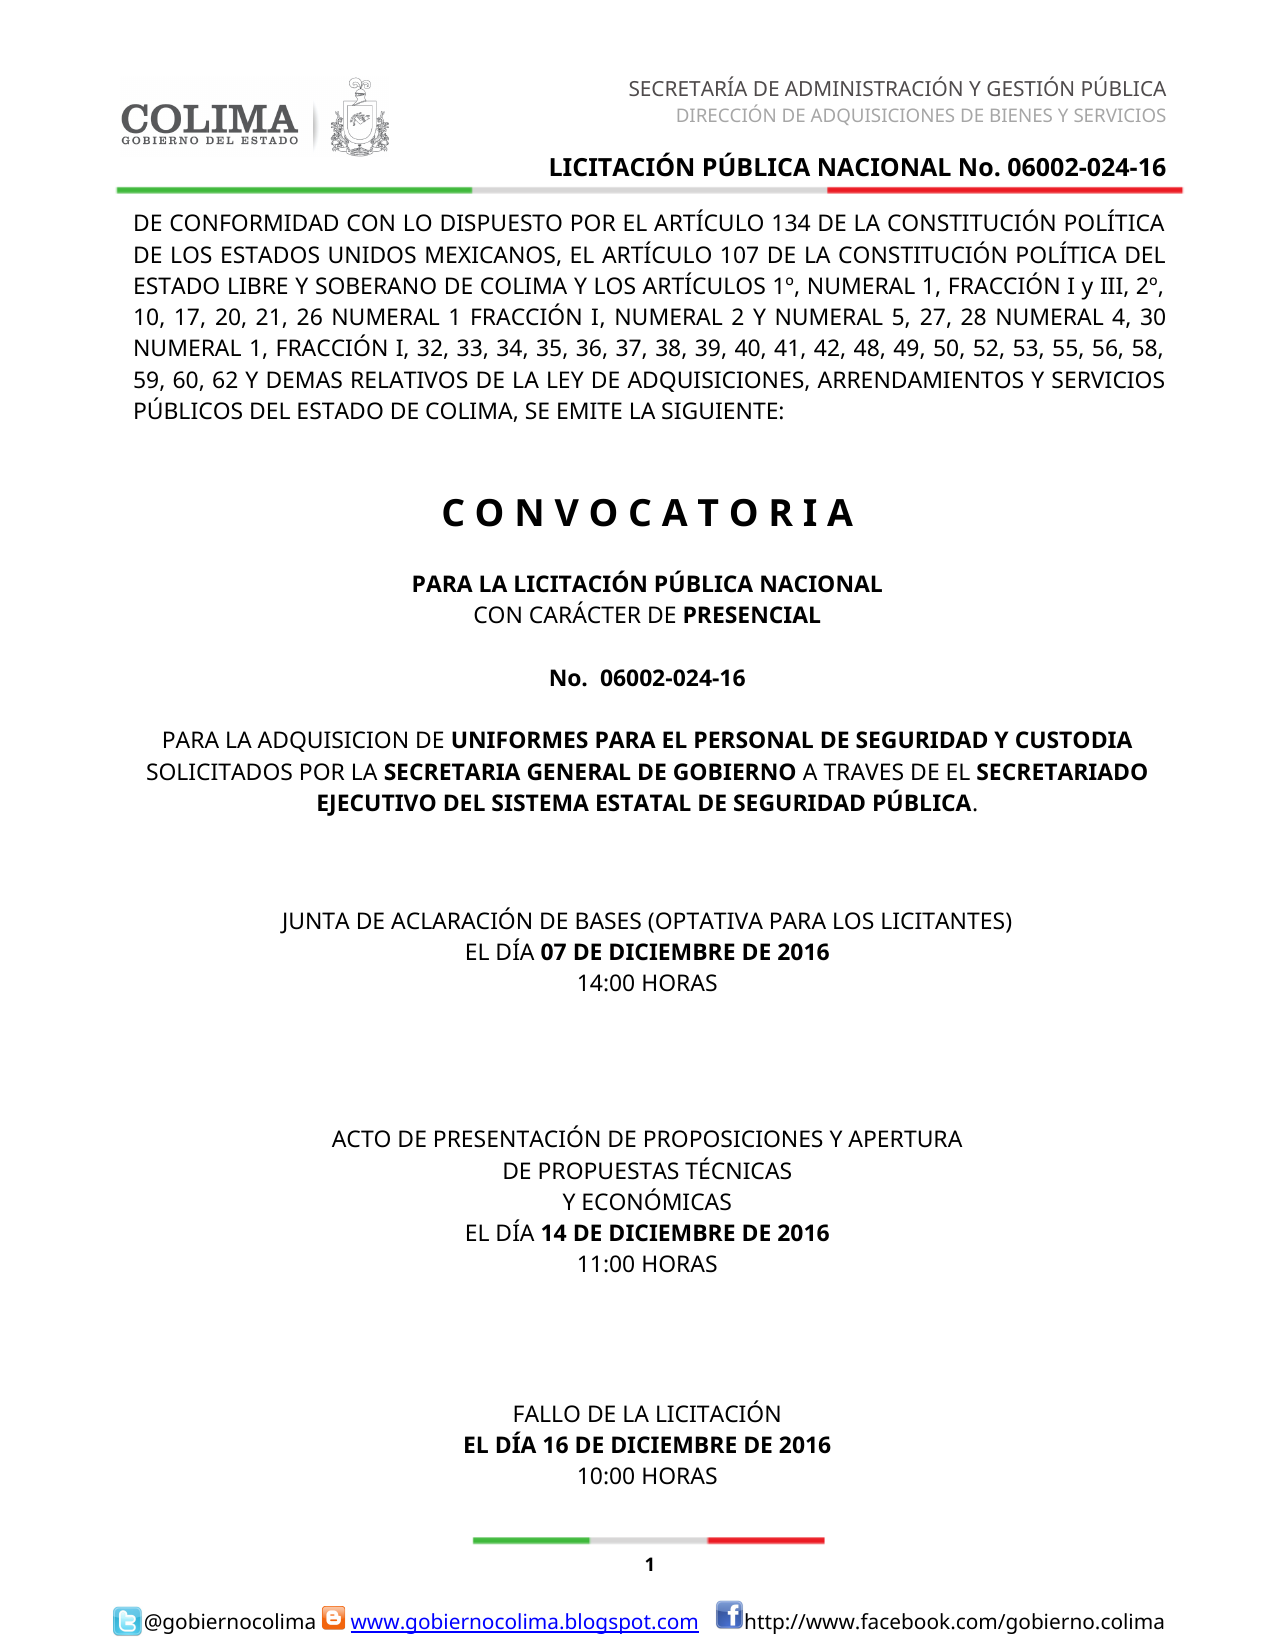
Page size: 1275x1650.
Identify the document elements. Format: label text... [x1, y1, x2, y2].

text CON CARÁCTER DE PRESENCIAL [133, 599, 1161, 631]
text 14:00 HORAS [133, 967, 1161, 998]
text No. 06002-024-16 [133, 662, 1161, 693]
picture [472, 1527, 828, 1551]
picture [112, 1606, 143, 1637]
text DE CONFORMIDAD CON LO DISPUESTO POR EL ARTÍCULO 134 DE LA CONSTITUCIÓN POLÍTICA DE LOS ESTADOS UNIDOS MEXICANOS, EL ARTÍCULO 107 DE LA CONSTITUCIÓN POLÍTICA DEL ESTADO LIBRE Y SOBERANO DE COLIMA Y LOS ARTÍCULOS 1º, NUMERAL 1, FRACCIÓN I y III, 2º, 10, 17, 20, 21, 26 NUMERAL 1 FRACCIÓN I, NUMERAL 2 Y NUMERAL 5, 27, 28 NUMERAL 4, 30 NUMERAL 1, FRACCIÓN I, 32, 33, 34, 35, 36, 37, 38, 39, 40, 41, 42, 48, 49, 50, 52, 53, 55, 56, 58, 59, 60, 62 Y DEMAS RELATIVOS DE LA LEY DE ADQUISICIONES, ARRENDAMIENTOS Y SERVICIOS PÚBLICOS DEL ESTADO DE COLIMA, SE EMITE LA SIGUIENTE: [133, 207, 1167, 426]
text EL DÍA 07 DE DICIEMBRE DE 2016 [133, 936, 1161, 967]
picture [111, 181, 1189, 202]
picture [120, 76, 389, 157]
text EL DÍA 14 DE DICIEMBRE DE 2016 [133, 1217, 1161, 1248]
text DE PROPUESTAS TÉCNICAS [133, 1155, 1161, 1186]
text Y ECONÓMICAS [133, 1186, 1161, 1217]
text 11:00 HORAS [133, 1248, 1161, 1280]
picture [715, 1600, 744, 1630]
text JUNTA DE ACLARACIÓN DE BASES (OPTATIVA PARA LOS LICITANTES) [133, 905, 1161, 936]
text FALLO DE LA LICITACIÓN [133, 1397, 1161, 1429]
text ACTO DE PRESENTACIÓN DE PROPOSICIONES Y APERTURA [133, 1123, 1161, 1155]
text C O N V O C A T O R I A [133, 486, 1161, 537]
text 10:00 HORAS [133, 1460, 1161, 1491]
text PARA LA ADQUISICION DE UNIFORMES PARA EL PERSONAL DE SEGURIDAD Y CUSTODIA SOLICITADOS POR LA SECRETARIA GENERAL DE GOBIERNO A TRAVES DE EL SECRETARIADO EJECUTIVO DEL SISTEMA ESTATAL DE SEGURIDAD PÚBLICA. [133, 724, 1161, 818]
text PARA LA LICITACIÓN PÚBLICA NACIONAL [133, 568, 1161, 599]
picture [321, 1606, 345, 1630]
text EL DÍA 16 DE DICIEMBRE DE 2016 [133, 1429, 1161, 1460]
